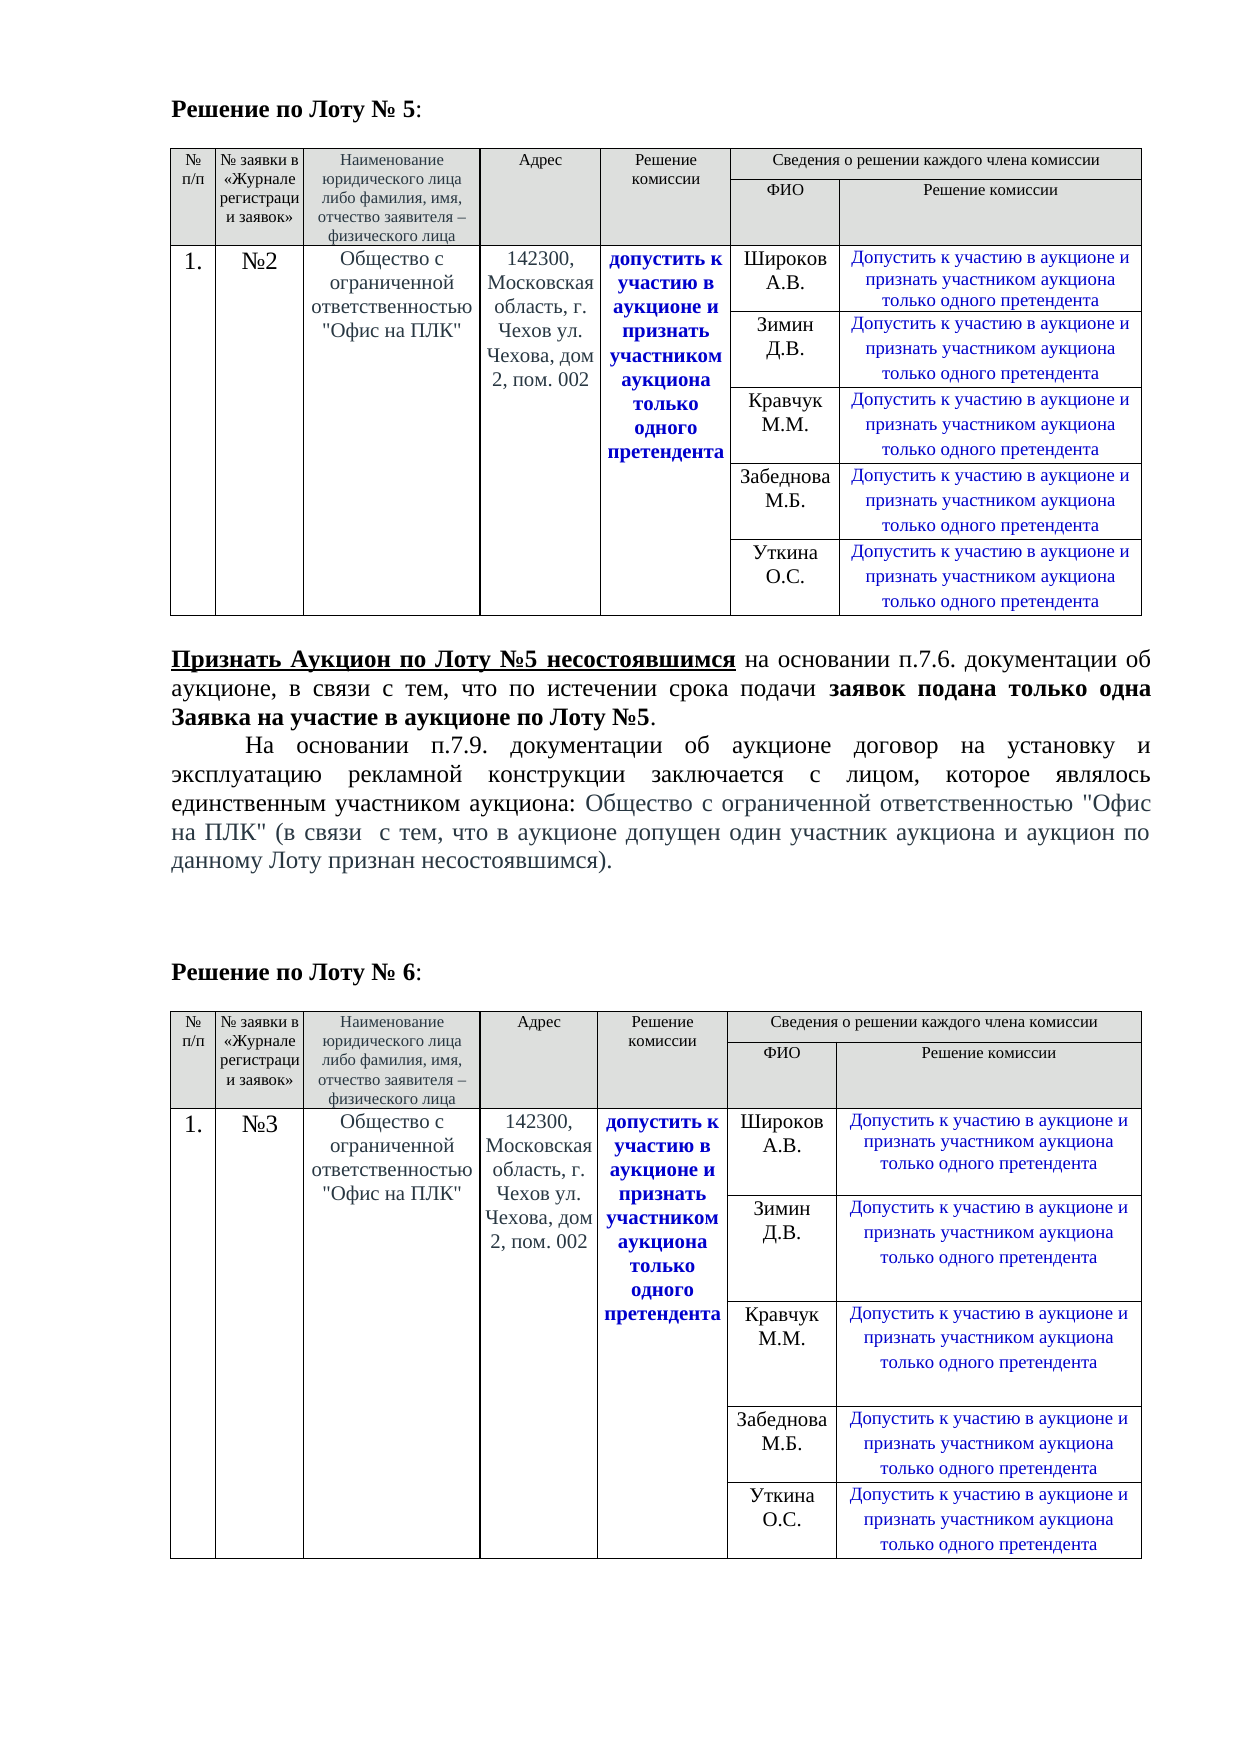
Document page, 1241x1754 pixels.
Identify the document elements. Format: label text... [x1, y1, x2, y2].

table_cell Общество с ограниченной ответственностью "Офис на ПЛК" [304, 246, 479, 615]
table_cell Допустить к участию в аукционе и признать участником аукциона только одного претендента [837, 1196, 1141, 1301]
table_cell Зимин Д.В. [731, 312, 839, 387]
table_header № заявки в «Журнале регистрации заявок» [216, 1012, 303, 1108]
text Решение по Лоту № 5: [171, 94, 1152, 123]
table_cell допустить к участию в аукционе и признать участником аукциона только одного претендента [601, 246, 730, 615]
table_header Адрес [481, 149, 600, 245]
table_header № п/п [171, 149, 215, 245]
table_cell Уткина О.С. [731, 540, 839, 615]
table_cell Кравчук М.М. [731, 388, 839, 463]
table_header Наименование юридического лица либо фамилия, имя, отчество заявителя – физического лица [304, 1012, 479, 1108]
table_cell Допустить к участию в аукционе и признать участником аукциона только одного претендента [837, 1109, 1141, 1195]
text На основании п.7.9. документации об аукционе договор на установку и эксплуатацию рекламной конструкции заключается с лицом, которое являлось единственным участником аукциона: Общество с ограниченной ответственностью "Офис на ПЛК" (в связи с тем, что в аукционе допущен один участник аукциона и аукцион по данному Лоту признан несостоявшимся). [171, 731, 1152, 874]
table_cell Допустить к участию в аукционе и признать участником аукциона только одного претендента [837, 1483, 1141, 1558]
table_cell Допустить к участию в аукционе и признать участником аукциона только одного претендента [840, 246, 1141, 311]
table_cell Широков А.В. [731, 246, 839, 311]
table_cell Забеднова М.Б. [731, 464, 839, 539]
table_cell Кравчук М.М. [728, 1302, 836, 1406]
table_cell Уткина О.С. [728, 1483, 836, 1558]
table_header Сведения о решении каждого члена комиссии [731, 149, 1141, 179]
table_header Сведения о решении каждого члена комиссии [728, 1012, 1141, 1042]
table_cell 1. [171, 1109, 215, 1558]
table_cell Допустить к участию в аукционе и признать участником аукциона только одного претендента [837, 1302, 1141, 1406]
table_cell Допустить к участию в аукционе и признать участником аукциона только одного претендента [840, 464, 1141, 539]
list Признать Аукцион по Лоту №5 несостоявшимся на основании п.7.6. документации об аукционе, в связи с тем, что по истечении срока подачи заявок подана только одна Заявка на участие в аукционе по Лоту №5. [171, 644, 1152, 731]
table_cell Допустить к участию в аукционе и признать участником аукциона только одного претендента [840, 388, 1141, 463]
table_cell Решение комиссии [840, 180, 1141, 245]
table_cell Зимин Д.В. [728, 1196, 836, 1301]
table_header № заявки в «Журнале регистрации заявок» [216, 149, 303, 245]
table_cell Широков А.В. [728, 1109, 836, 1195]
table_cell Забеднова М.Б. [728, 1407, 836, 1482]
text Решение по Лоту № 6: [171, 957, 1152, 986]
table_cell Допустить к участию в аукционе и признать участником аукциона только одного претендента [840, 540, 1141, 615]
table_cell ФИО [728, 1043, 836, 1108]
table_cell Допустить к участию в аукционе и признать участником аукциона только одного претендента [837, 1407, 1141, 1482]
table_header Наименование юридического лица либо фамилия, имя, отчество заявителя – физического лица [304, 149, 479, 245]
table_cell ФИО [731, 180, 839, 245]
table_cell Решение комиссии [837, 1043, 1141, 1108]
table_cell 142300, Московская область, г. Чехов ул. Чехова, дом 2, пом. 002 [481, 246, 600, 615]
table_header Адрес [481, 1012, 597, 1108]
table_cell №3 [216, 1109, 303, 1558]
table_cell Допустить к участию в аукционе и признать участником аукциона только одного претендента [840, 312, 1141, 387]
table_cell 1. [171, 246, 215, 615]
table_cell 142300, Московская область, г. Чехов ул. Чехова, дом 2, пом. 002 [481, 1109, 597, 1558]
table_header Решение комиссии [601, 149, 730, 245]
table_cell Общество с ограниченной ответственностью "Офис на ПЛК" [304, 1109, 479, 1558]
table_header № п/п [171, 1012, 215, 1108]
table_cell допустить к участию в аукционе и признать участником аукциона только одного претендента [598, 1109, 727, 1558]
table_header Решение комиссии [598, 1012, 727, 1108]
table_cell №2 [216, 246, 303, 615]
